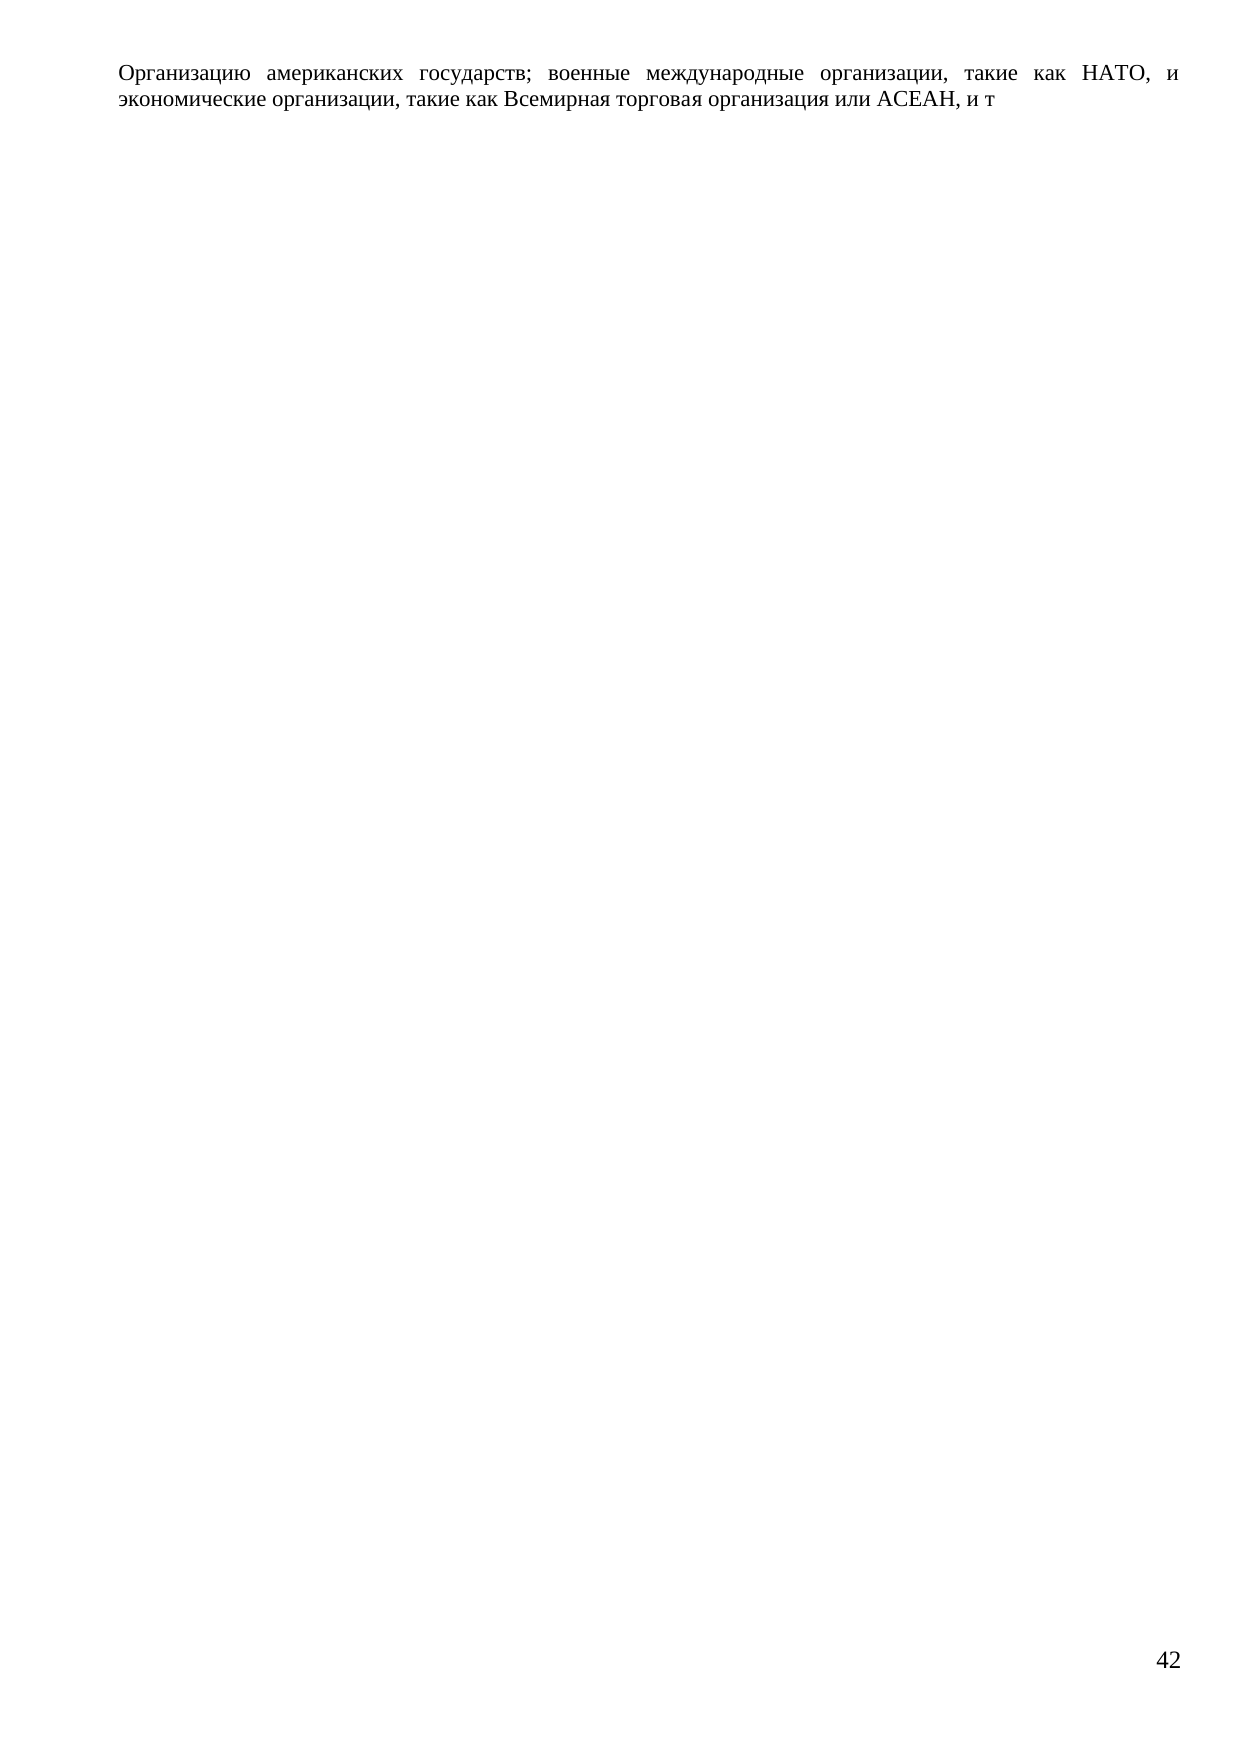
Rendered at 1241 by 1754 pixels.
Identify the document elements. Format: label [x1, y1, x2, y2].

text [118, 59, 1181, 112]
